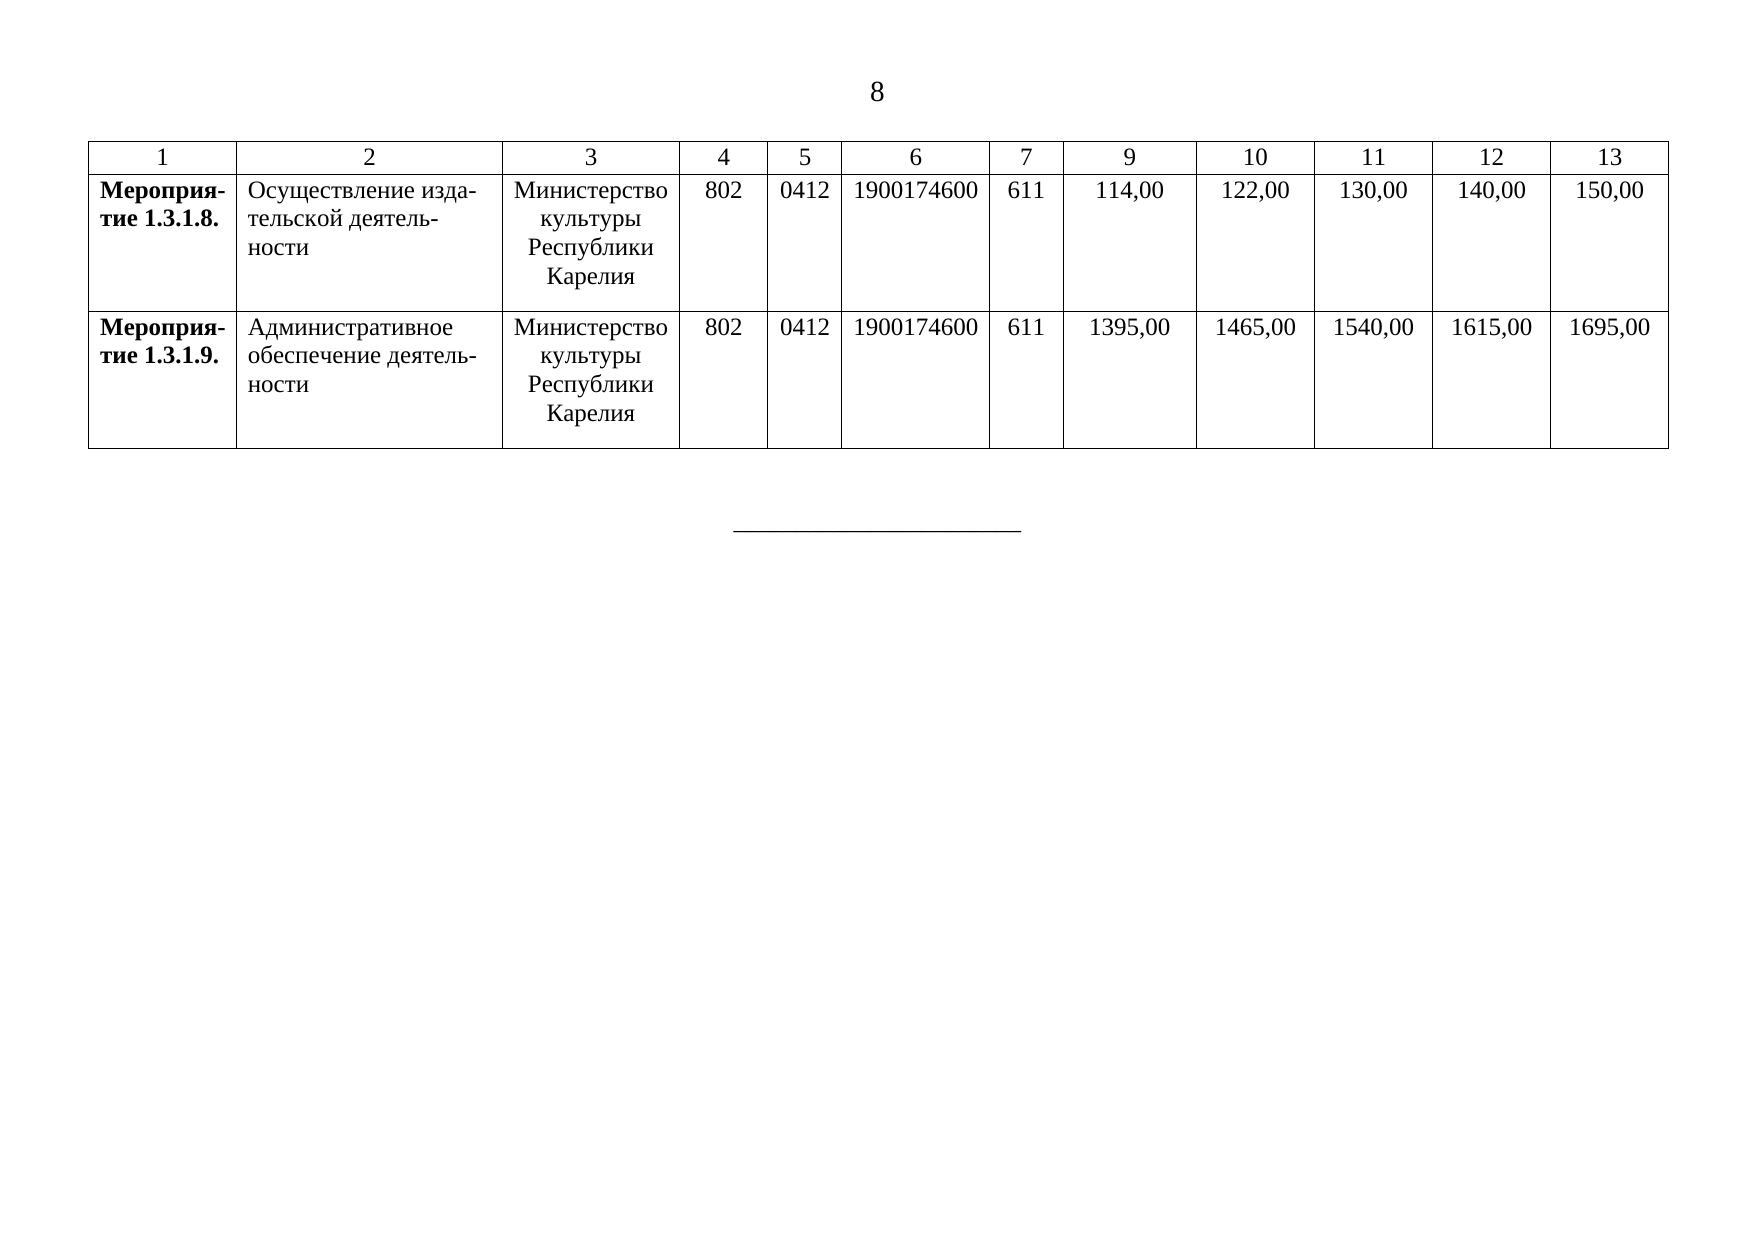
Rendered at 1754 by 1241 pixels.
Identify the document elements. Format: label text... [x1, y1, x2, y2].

table_header 3 [503, 142, 679, 174]
table_cell 122,00 [1197, 175, 1314, 311]
table_header 2 [237, 142, 502, 174]
table_cell 1465,00 [1197, 312, 1314, 447]
table_cell Мероприя-тие 1.3.1.8. [89, 175, 236, 311]
table_header 11 [1315, 142, 1432, 174]
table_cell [503, 175, 679, 311]
table_header 5 [768, 142, 841, 174]
table_cell Осуществление изда-тельской деятель-ности [237, 175, 502, 311]
text _______________________ [118, 506, 1636, 535]
table_cell 114,00 [1064, 175, 1196, 311]
table_header 12 [1433, 142, 1550, 174]
table_cell 140,00 [1433, 175, 1550, 311]
table_cell 802 [680, 312, 767, 447]
table_header 9 [1064, 142, 1196, 174]
table_header 6 [842, 142, 989, 174]
table_header 1 [89, 142, 236, 174]
table_cell Мероприя-тие 1.3.1.9. [89, 312, 236, 447]
table_header 7 [990, 142, 1063, 174]
table_cell 1900174600 [842, 175, 989, 311]
table_cell 130,00 [1315, 175, 1432, 311]
table_cell Административное обеспечение деятель-ности [237, 312, 502, 447]
table_header 10 [1197, 142, 1314, 174]
table_cell 1900174600 [842, 312, 989, 447]
table_cell 802 [680, 175, 767, 311]
table_cell 0412 [768, 312, 841, 447]
table_cell Министерство культуры Республики Карелия [503, 312, 679, 447]
table_cell 150,00 [1551, 175, 1668, 311]
table_cell 1395,00 [1064, 312, 1196, 447]
table_cell 0412 [768, 175, 841, 311]
table_header 13 [1551, 142, 1668, 174]
table_cell 611 [990, 312, 1063, 447]
table_cell 1540,00 [1315, 312, 1432, 447]
table_cell 611 [990, 175, 1063, 311]
table_header 4 [680, 142, 767, 174]
table_cell 1695,00 [1551, 312, 1668, 447]
table_cell 1615,00 [1433, 312, 1550, 447]
